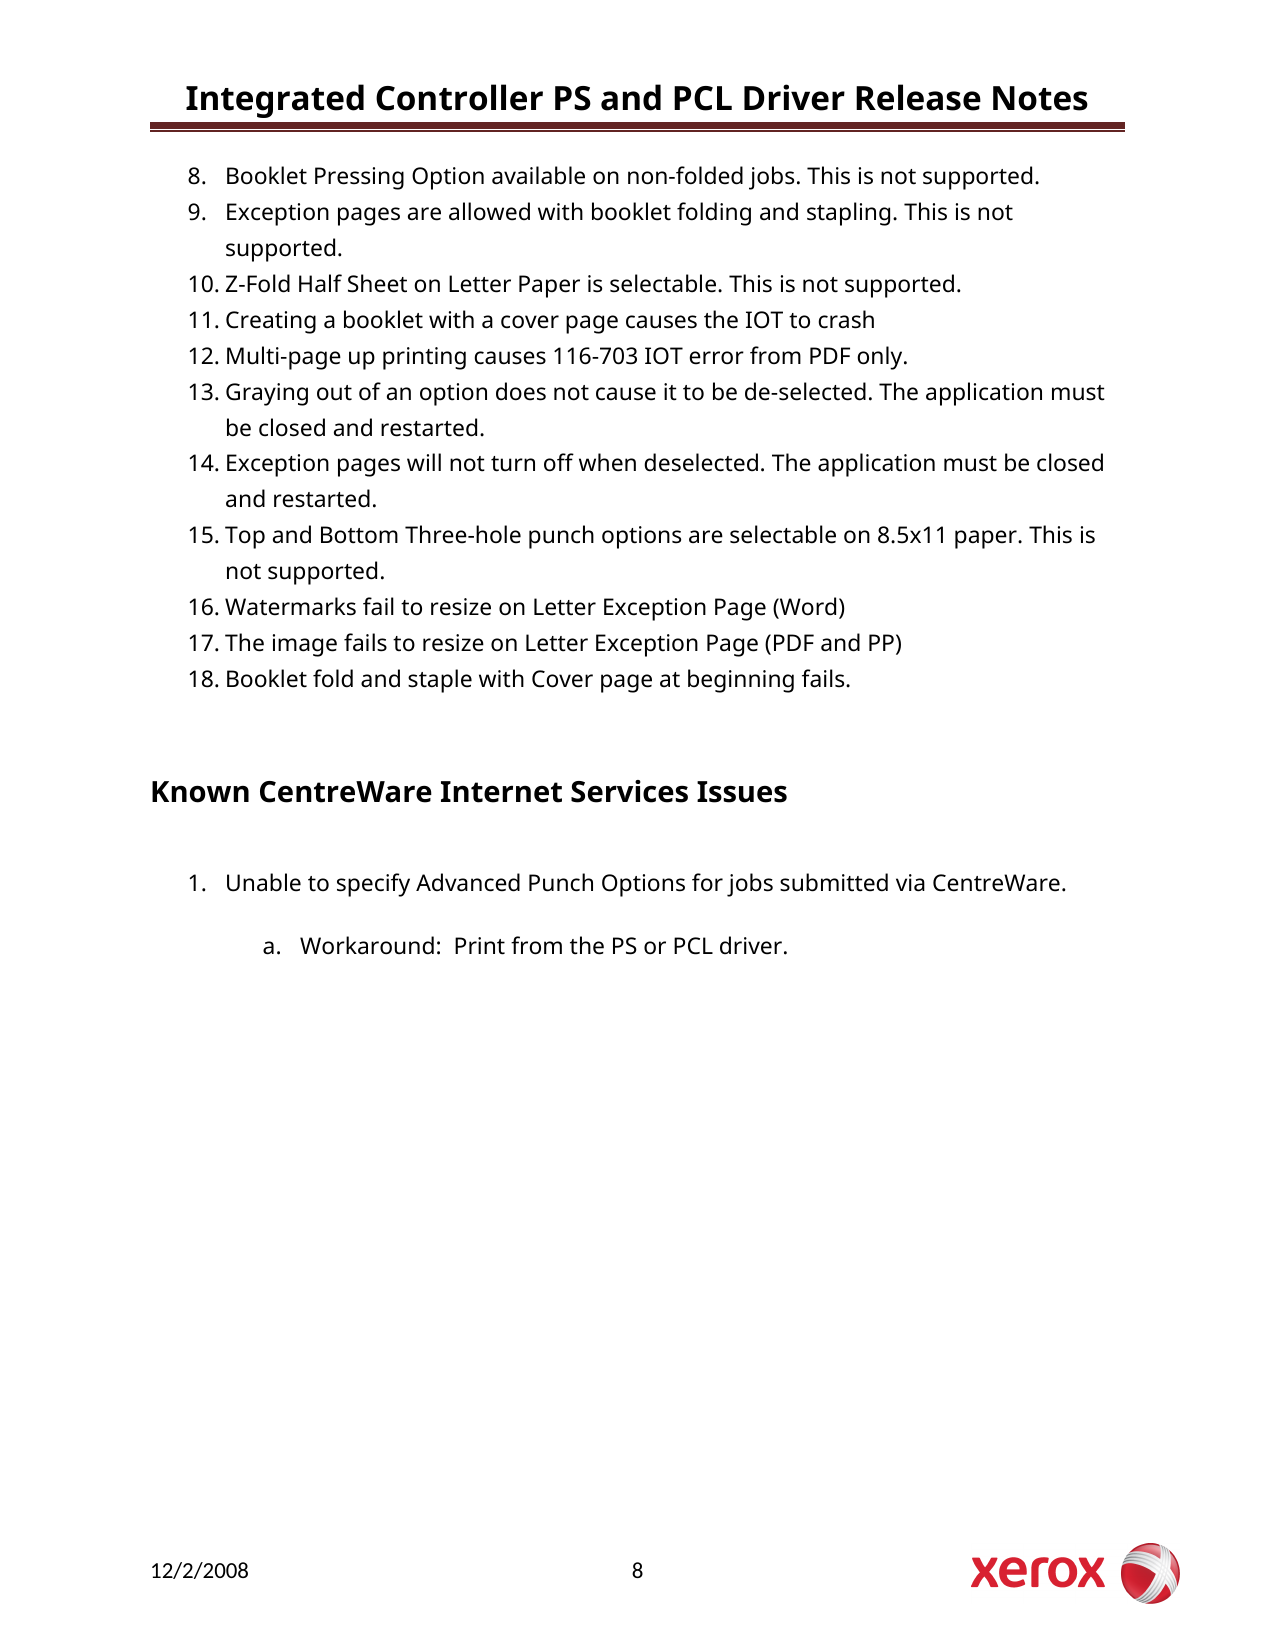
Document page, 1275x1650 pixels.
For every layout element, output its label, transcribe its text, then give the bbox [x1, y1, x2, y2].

list Exception pages will not turn off when deselected. The application must be closed and restarted. [187, 447, 1125, 514]
picture [971, 1543, 1180, 1604]
list Z-Fold Half Sheet on Letter Paper is selectable. This is not supported. [187, 268, 1125, 299]
list The image fails to resize on Letter Exception Page (PDF and PP) [187, 627, 1125, 658]
list Workaround: Print from the PS or PCL driver. [262, 930, 1125, 961]
text Known CentreWare Internet Services Issues [150, 771, 1125, 811]
list Exception pages are allowed with booklet folding and stapling. This is not supported. [187, 196, 1125, 263]
list Multi-page up printing causes 116-703 IOT error from PDF only. [187, 339, 1125, 371]
list Graying out of an option does not cause it to be de-selected. The application must be closed and restarted. [187, 376, 1125, 443]
list Top and Bottom Three-hole punch options are selectable on 8.5x11 paper. This is not supported. [187, 519, 1125, 586]
list Unable to specify Advanced Punch Options for jobs submitted via CentreWare. [187, 867, 1125, 898]
list Watermarks fail to resize on Letter Exception Page (Word) [187, 591, 1125, 622]
list Booklet Pressing Option available on non-folded jobs. This is not supported. [187, 160, 1125, 191]
list Creating a booklet with a cover page causes the IOT to crash [187, 304, 1125, 335]
list Booklet fold and staple with Cover page at beginning fails. [187, 663, 1125, 694]
